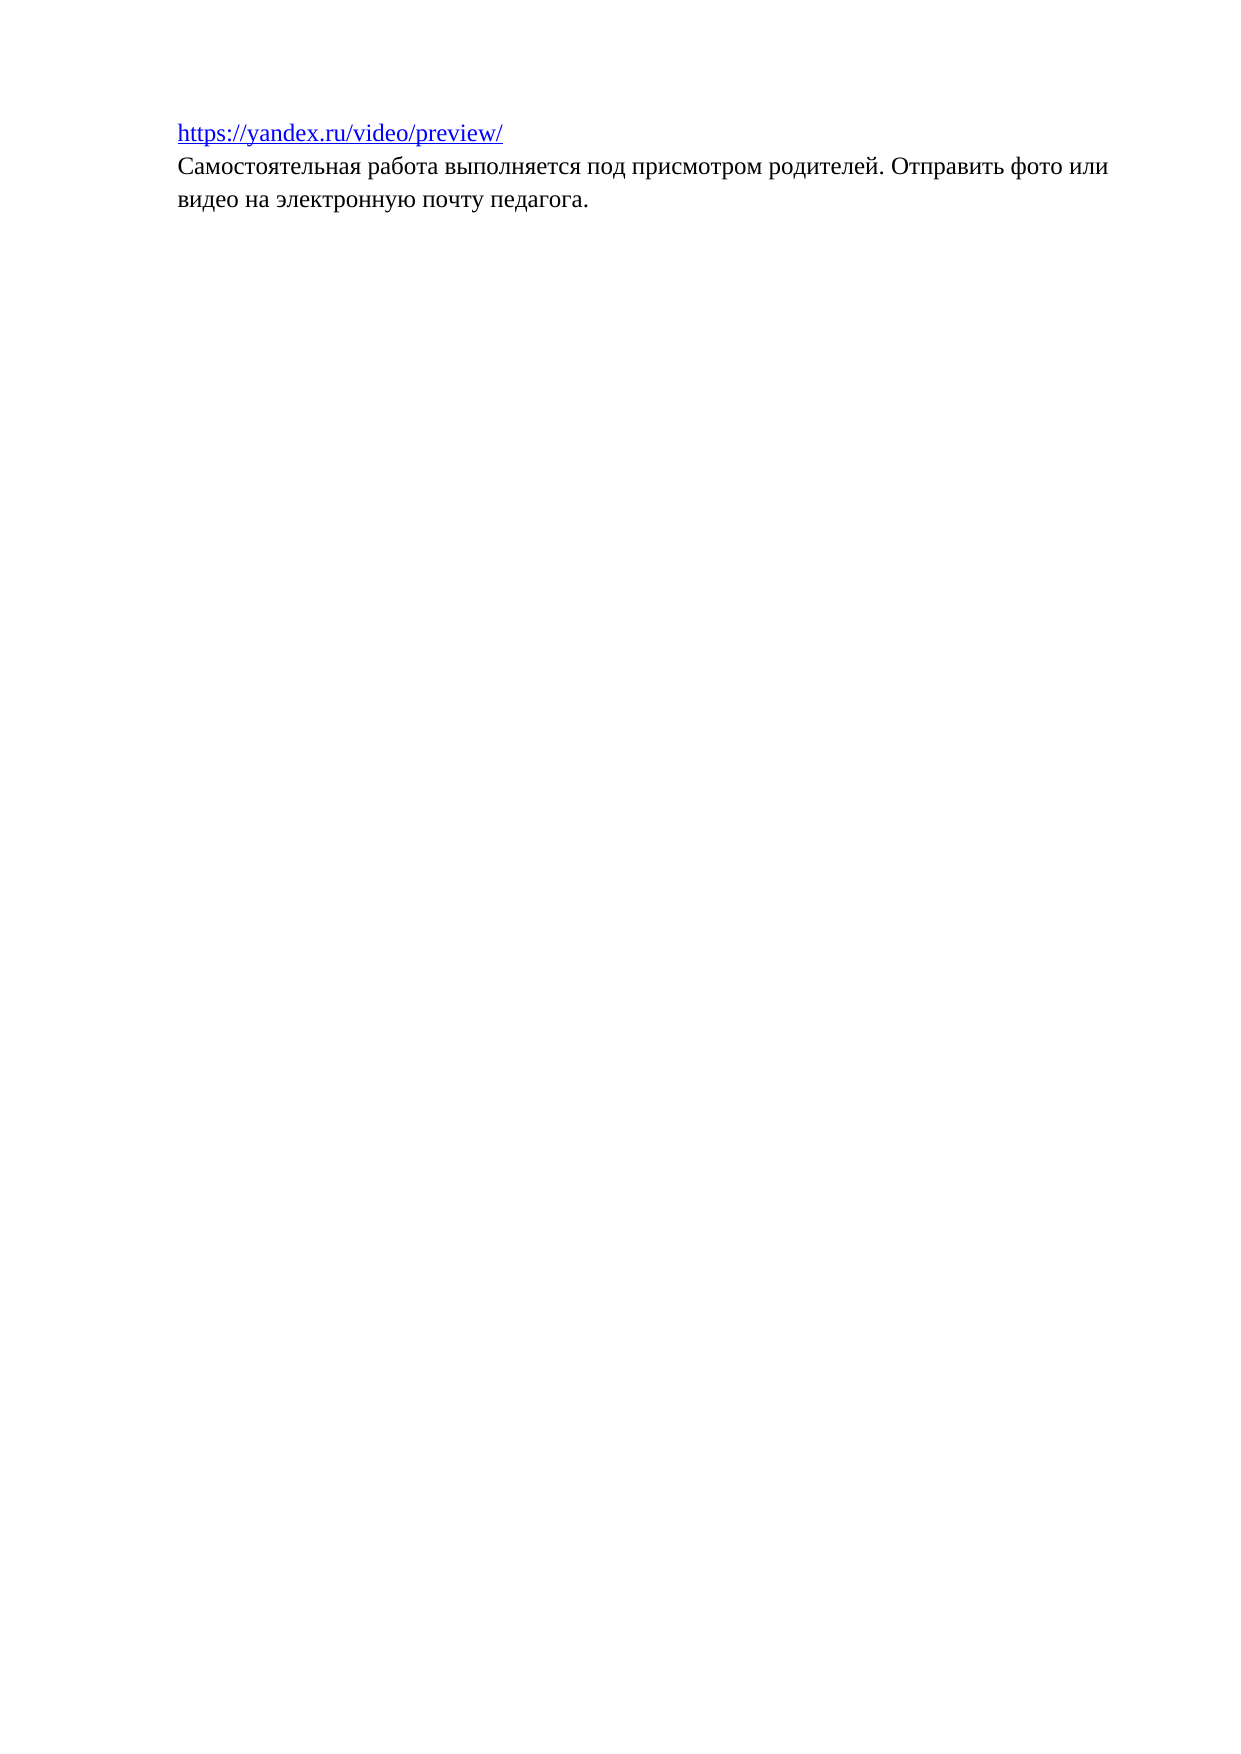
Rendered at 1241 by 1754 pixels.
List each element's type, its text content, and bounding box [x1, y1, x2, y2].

text Самостоятельная работа выполняется под присмотром родителей. Отправить фото или видео на электронную почту педагога. [177, 151, 1152, 213]
text https://yandex.ru/video/preview/ [177, 118, 1152, 147]
